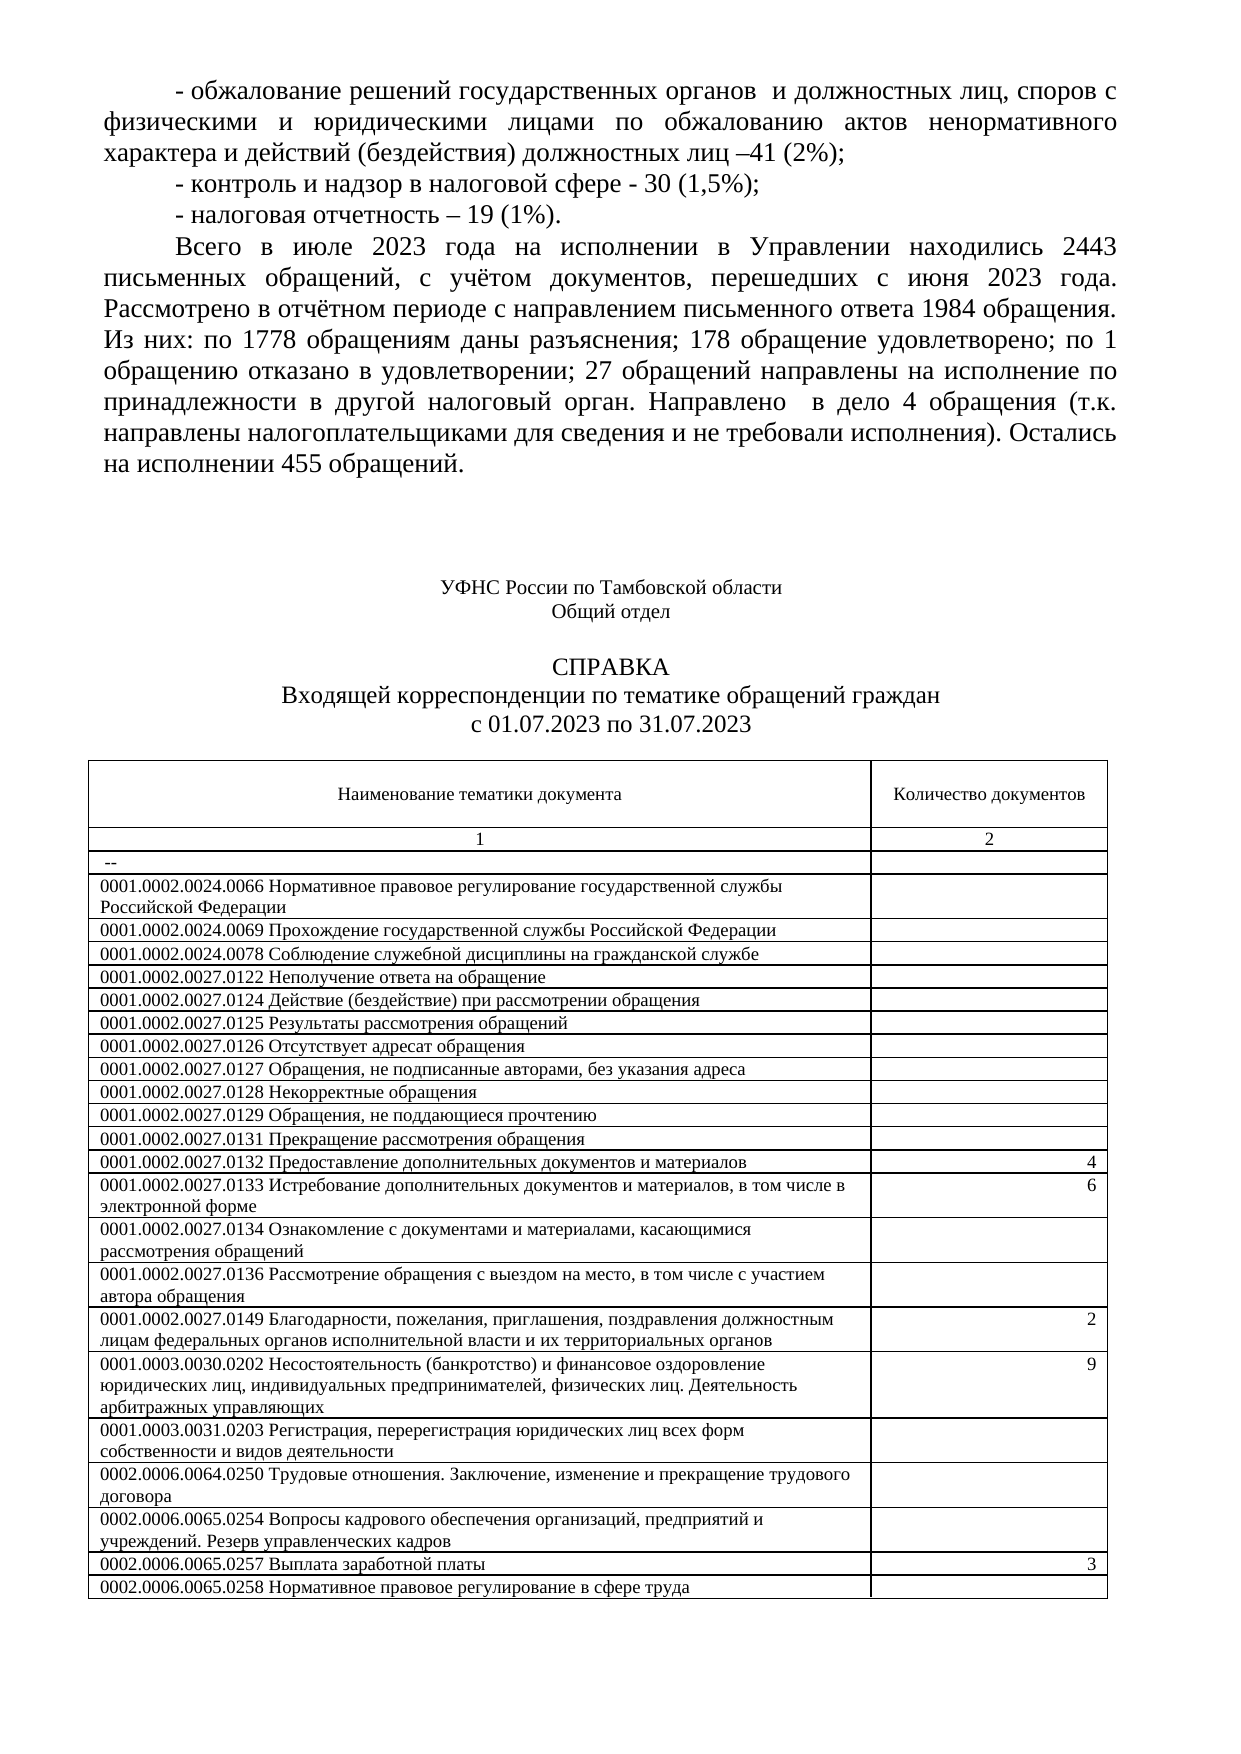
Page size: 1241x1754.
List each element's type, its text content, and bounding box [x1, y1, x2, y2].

table_cell 0001.0002.0027.0127 Обращения, не подписанные авторами, без указания адреса [89, 1058, 870, 1079]
text Общий отдел [103, 599, 1118, 623]
table_cell 0001.0002.0027.0149 Благодарности, пожелания, приглашения, поздравления должностным лицам федеральных органов исполнительной власти и их территориальных органов [89, 1308, 870, 1351]
table_cell [872, 852, 1107, 873]
table_cell 0001.0002.0027.0122 Неполучение ответа на обращение [89, 966, 870, 987]
text УФНС России по Тамбовской области [103, 575, 1118, 599]
table_cell [872, 1058, 1107, 1079]
table_cell 0002.0006.0065.0258 Нормативное правовое регулирование в сфере труда [89, 1576, 870, 1597]
table_cell [872, 875, 1107, 918]
table_cell [872, 1263, 1107, 1306]
table_cell [872, 919, 1107, 941]
table_cell [872, 1081, 1107, 1103]
table_header Наименование тематики документа [89, 761, 870, 827]
table_cell [872, 989, 1107, 1010]
table_cell [872, 1127, 1107, 1149]
table_cell 2 [872, 828, 1107, 850]
table_cell 0001.0002.0024.0078 Соблюдение служебной дисциплины на гражданской службе [89, 942, 870, 964]
table_cell [872, 966, 1107, 987]
table_cell 0001.0003.0030.0202 Несостоятельность (банкротство) и финансовое оздоровление юридических лиц, индивидуальных предпринимателей, физических лиц. Деятельность арбитражных управляющих [89, 1352, 870, 1417]
table_cell 0001.0002.0027.0132 Предоставление дополнительных документов и материалов [89, 1151, 870, 1172]
text c 01.07.2023 по 31.07.2023 [103, 709, 1118, 738]
text - налоговая отчетность – 19 (1%). [103, 198, 1118, 229]
table_cell [872, 1104, 1107, 1126]
table_cell [872, 1218, 1107, 1261]
text - контроль и надзор в налоговой сфере - 30 (1,5%); [103, 167, 1118, 198]
table_cell 0001.0002.0027.0133 Истребование дополнительных документов и материалов, в том числе в электронной форме [89, 1174, 870, 1217]
table_cell 0001.0002.0027.0124 Действие (бездействие) при рассмотрении обращения [89, 989, 870, 1010]
table_cell 0001.0002.0027.0134 Ознакомление с документами и материалами, касающимися рассмотрения обращений [89, 1218, 870, 1261]
table_cell 1 [89, 828, 870, 850]
table_cell 0001.0002.0027.0136 Рассмотрение обращения с выездом на место, в том числе с участием автора обращения [89, 1263, 870, 1306]
table_cell [872, 942, 1107, 964]
table_cell 0001.0003.0031.0203 Регистрация, перерегистрация юридических лиц всех форм собственности и видов деятельности [89, 1419, 870, 1462]
table_cell 0001.0002.0024.0069 Прохождение государственной службы Российской Федерации [89, 919, 870, 941]
text Входящей корреспонденции по тематике обращений граждан [103, 681, 1118, 709]
table_cell 0001.0002.0027.0129 Обращения, не поддающиеся прочтению [89, 1104, 870, 1126]
table_cell [872, 1508, 1107, 1551]
table_cell 6 [872, 1174, 1107, 1217]
table_cell 3 [872, 1553, 1107, 1574]
text Всего в июле 2023 года на исполнении в Управлении находились 2443 письменных обращений, с учётом документов, перешедших с июня 2023 года. Рассмотрено в отчётном периоде с направлением письменного ответа 1984 обращения. Из них: по 1778 обращениям даны разъяснения; 178 обращение удовлетворено; по 1 обращению отказано в удовлетворении; 27 обращений направлены на исполнение по принадлежности в другой налоговый орган. Направлено в дело 4 обращения (т.к. направлены налогоплательщиками для сведения и не требовали исполнения). Остались на исполнении 455 обращений. [103, 229, 1118, 479]
table_cell -- [89, 852, 870, 873]
table_cell [872, 1463, 1107, 1506]
text СПРАВКА [103, 652, 1118, 681]
table_header Количество документов [872, 761, 1107, 827]
table_cell 2 [872, 1308, 1107, 1351]
table_cell [872, 1012, 1107, 1033]
table_cell [872, 1576, 1107, 1597]
table_cell 0001.0002.0027.0131 Прекращение рассмотрения обращения [89, 1127, 870, 1149]
table_cell [872, 1419, 1107, 1462]
table_cell [872, 1035, 1107, 1056]
text - обжалование решений государственных органов и должностных лиц, споров с физическими и юридическими лицами по обжалованию актов ненормативного характера и действий (бездействия) должностных лиц –41 (2%); [103, 74, 1118, 167]
table_cell 0001.0002.0027.0125 Результаты рассмотрения обращений [89, 1012, 870, 1033]
table_cell 0002.0006.0065.0254 Вопросы кадрового обеспечения организаций, предприятий и учреждений. Резерв управленческих кадров [89, 1508, 870, 1551]
table_cell 0001.0002.0027.0128 Некорректные обращения [89, 1081, 870, 1103]
table_cell 4 [872, 1151, 1107, 1172]
table_cell 0002.0006.0064.0250 Трудовые отношения. Заключение, изменение и прекращение трудового договора [89, 1463, 870, 1506]
table_cell 0002.0006.0065.0257 Выплата заработной платы [89, 1553, 870, 1574]
table_cell 0001.0002.0024.0066 Нормативное правовое регулирование государственной службы Российской Федерации [89, 875, 870, 918]
table_cell 9 [872, 1352, 1107, 1417]
table_cell 0001.0002.0027.0126 Отсутствует адресат обращения [89, 1035, 870, 1056]
